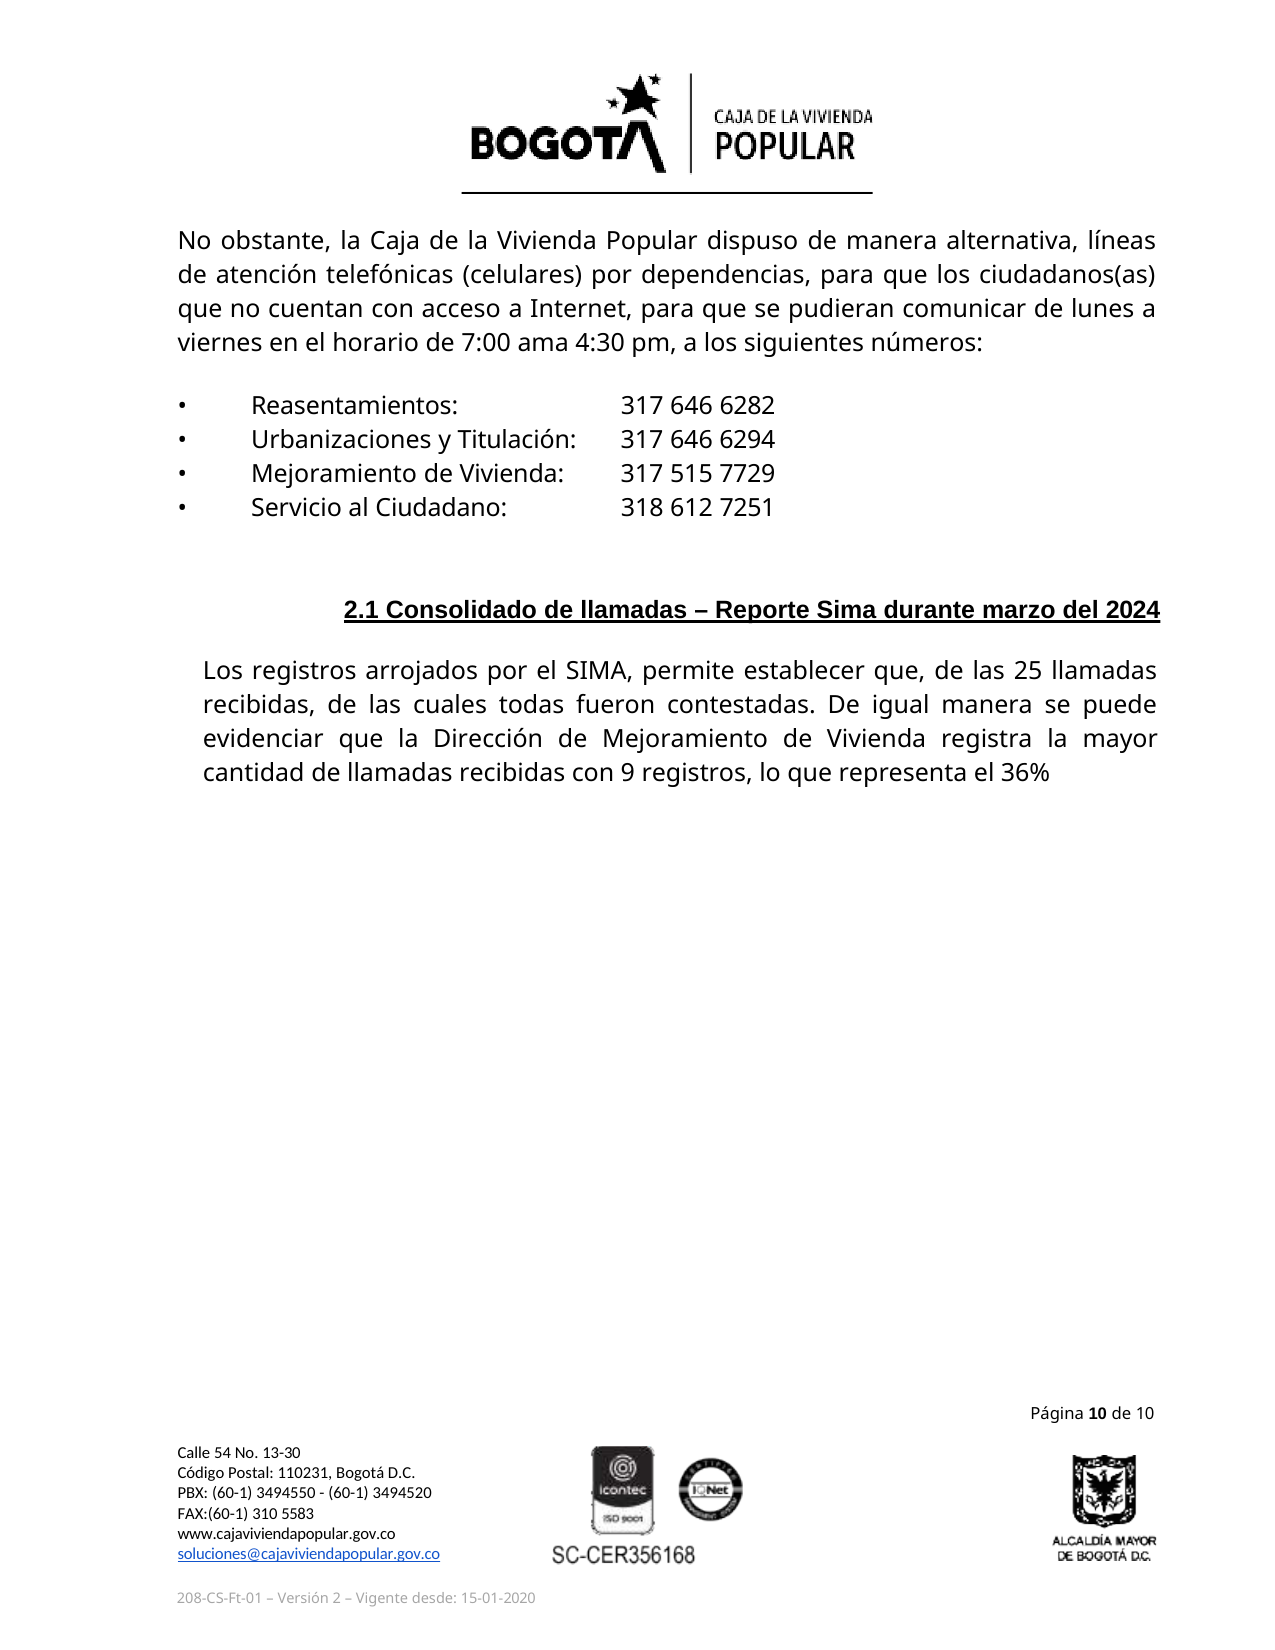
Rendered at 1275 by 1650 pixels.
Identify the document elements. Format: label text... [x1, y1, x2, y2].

picture [552, 1446, 743, 1565]
text No obstante, la Caja de la Vivienda Popular dispuso de manera alternativa, líneas de atención telefónicas (celulares) por dependencias, para que los ciudadanos(as) que no cuentan con acceso a Internet, para que se pudieran comunicar de lunes a viernes en el horario de 7:00 ama 4:30 pm, a los siguientes números: [177, 222, 1157, 359]
list Servicio al Ciudadano: 318 612 7251 [177, 489, 1235, 524]
picture [461, 73, 873, 194]
list Reasentamientos: 317 646 6282 [177, 387, 1235, 421]
picture [1052, 1455, 1157, 1561]
subtitle 2.1 Consolidado de llamadas – Reporte Sima durante marzo del 2024 [344, 595, 1235, 624]
list Urbanizaciones y Titulación: 317 646 6294 [177, 421, 1235, 456]
text Los registros arrojados por el SIMA, permite establecer que, de las 25 llamadas recibidas, de las cuales todas fueron contestadas. De igual manera se puede evidenciar que la Dirección de Mejoramiento de Vivienda registra la mayor cantidad de llamadas recibidas con 9 registros, lo que representa el 36% [203, 653, 1158, 789]
list Mejoramiento de Vivienda: 317 515 7729 [177, 456, 1235, 489]
